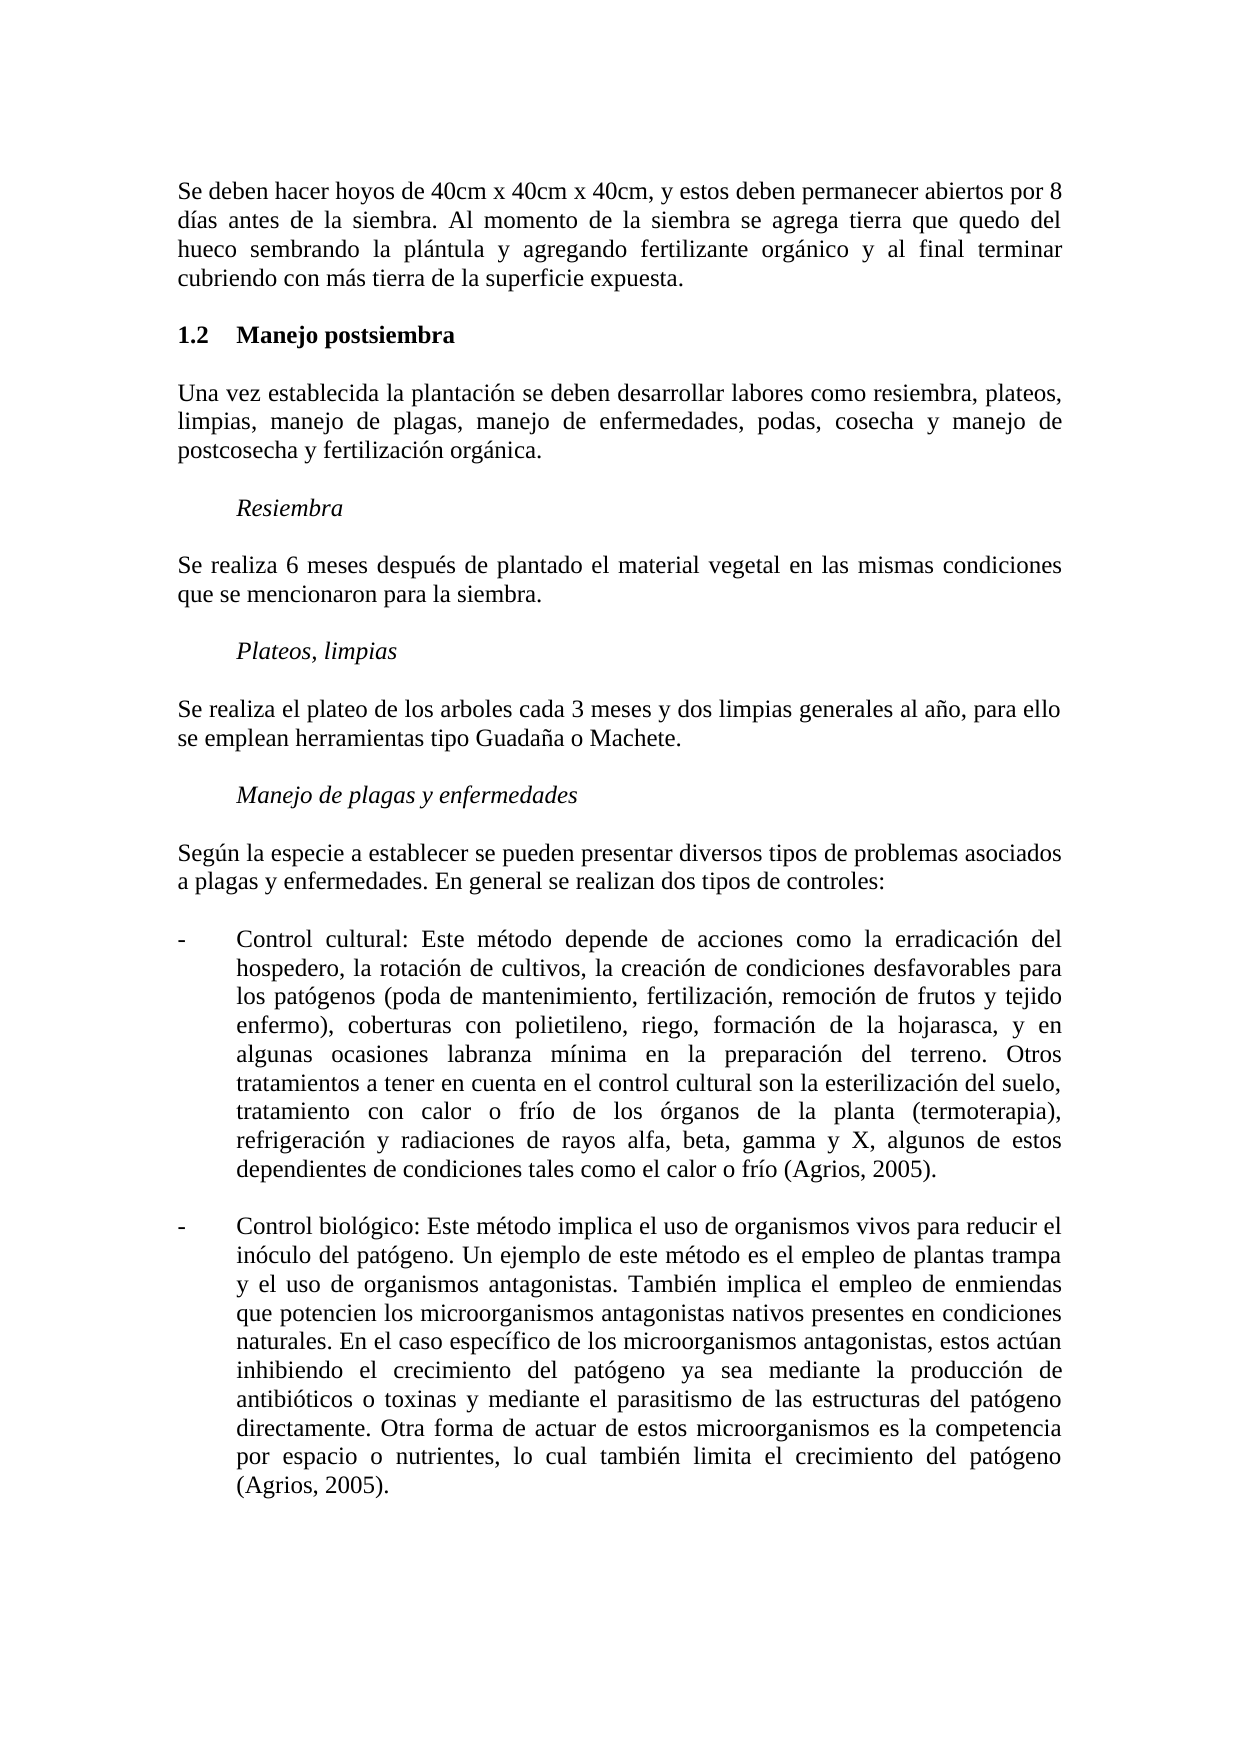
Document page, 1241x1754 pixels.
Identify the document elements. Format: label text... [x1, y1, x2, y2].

list Control cultural: Este método depende de acciones como la erradicación del hospedero, la rotación de cultivos, la creación de condiciones desfavorables para los patógenos (poda de mantenimiento, fertilización, remoción de frutos y tejido enfermo), coberturas con polietileno, riego, formación de la hojarasca, y en algunas ocasiones labranza mínima en la preparación del terreno. Otros tratamientos a tener en cuenta en el control cultural son la esterilización del suelo, tratamiento con calor o frío de los órganos de la planta (termoterapia), refrigeración y radiaciones de rayos alfa, beta, gamma y X, algunos de estos dependientes de condiciones tales como el calor o frío (Agrios, 2005). [177, 924, 1063, 1183]
text Manejo de plagas y enfermedades [177, 780, 1063, 809]
text Se realiza 6 meses después de plantado el material vegetal en las mismas condiciones que se mencionaron para la siembra. [177, 550, 1063, 608]
text Plateos, limpias [177, 636, 1063, 665]
text Resiembra [177, 493, 1063, 521]
text Según la especie a establecer se pueden presentar diversos tipos de problemas asociados a plagas y enfermedades. En general se realizan dos tipos de controles: [177, 838, 1063, 895]
text Se deben hacer hoyos de 40cm x 40cm x 40cm, y estos deben permanecer abiertos por 8 días antes de la siembra. Al momento de la siembra se agrega tierra que quedo del hueco sembrando la plántula y agregando fertilizante orgánico y al final terminar cubriendo con más tierra de la superficie expuesta. [177, 176, 1063, 291]
text Una vez establecida la plantación se deben desarrollar labores como resiembra, plateos, limpias, manejo de plagas, manejo de enfermedades, podas, cosecha y manejo de postcosecha y fertilización orgánica. [177, 378, 1063, 464]
text Se realiza el plateo de los arboles cada 3 meses y dos limpias generales al año, para ello se emplean herramientas tipo Guadaña o Machete. [177, 694, 1063, 751]
list Manejo postsiembra [177, 320, 1063, 349]
list Control biológico: Este método implica el uso de organismos vivos para reducir el inóculo del patógeno. Un ejemplo de este método es el empleo de plantas trampa y el uso de organismos antagonistas. También implica el empleo de enmiendas que potencien los microorganismos antagonistas nativos presentes en condiciones naturales. En el caso específico de los microorganismos antagonistas, estos actúan inhibiendo el crecimiento del patógeno ya sea mediante la producción de antibióticos o toxinas y mediante el parasitismo de las estructuras del patógeno directamente. Otra forma de actuar de estos microorganismos es la competencia por espacio o nutrientes, lo cual también limita el crecimiento del patógeno (Agrios, 2005). [177, 1211, 1063, 1499]
